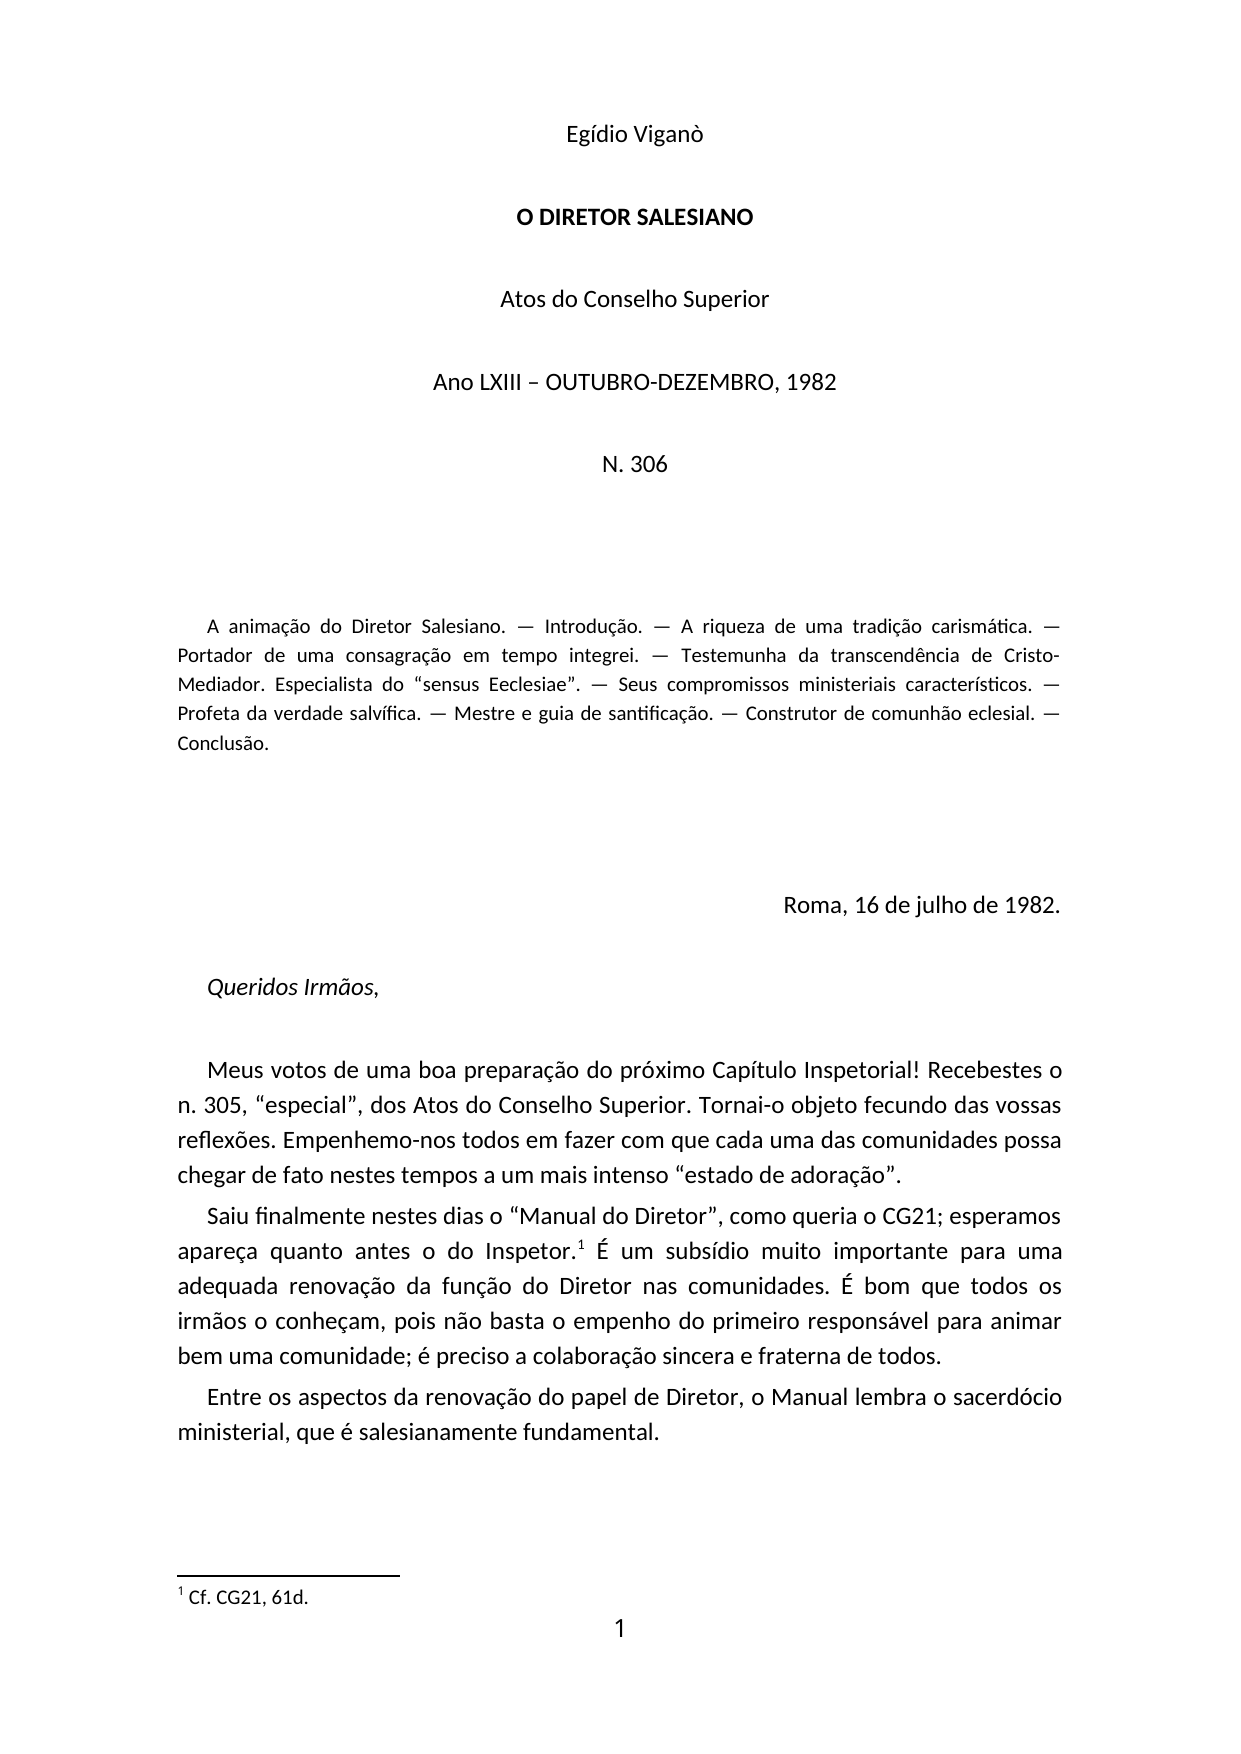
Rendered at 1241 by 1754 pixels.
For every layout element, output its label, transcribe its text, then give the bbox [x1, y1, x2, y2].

text Meus votos de uma boa preparação do próximo Capítulo Inspetorial! Recebestes o n. 305, “especial”, dos Atos do Conselho Superior. Tornai-o objeto fecundo das vossas reflexões. Empenhemo-nos todos em fazer com que cada uma das comunidades possa chegar de fato nestes tempos a um mais intenso “estado de adoração”. [177, 1054, 1063, 1189]
text A animação do Diretor Salesiano. — Introdução. — A riqueza de uma tradição carismática. — Portador de uma consagração em tempo integrei. — Testemunha da transcendência de Cristo-Mediador. Especialista do “sensus Eeclesiae”. — Seus compromissos ministeriais característicos. — Profeta da verdade salvífica. — Mestre e guia de santificação. — Construtor de comunhão eclesial. — Conclusão. [177, 613, 1062, 755]
text O Diretor Salesiano [177, 201, 1063, 231]
text Atos do Conselho Superior [177, 283, 1063, 314]
text Egídio Viganò [177, 118, 1063, 149]
text N. 306 [177, 448, 1063, 479]
text Entre os aspectos da renovação do papel de Diretor, o Manual lembra o sacerdócio ministerial, que é salesianamente fundamental. [177, 1381, 1063, 1447]
text Queridos Irmãos, [177, 971, 1063, 1002]
text Saiu finalmente nestes dias o “Manual do Diretor”, como queria o CG21; esperamos apareça quanto antes o do Inspetor. É um subsídio muito importante para uma adequada renovação da função do Diretor nas comunidades. É bom que todos os irmãos o conheçam, pois não basta o empenho do primeiro responsável para animar bem uma comunidade; é preciso a colaboração sincera e fraterna de todos. [177, 1200, 1063, 1371]
text Roma, 16 de julho de 1982. [177, 889, 1061, 919]
text Ano LXIII – OUTUBRO-DEZEMBRO, 1982 [177, 366, 1063, 396]
